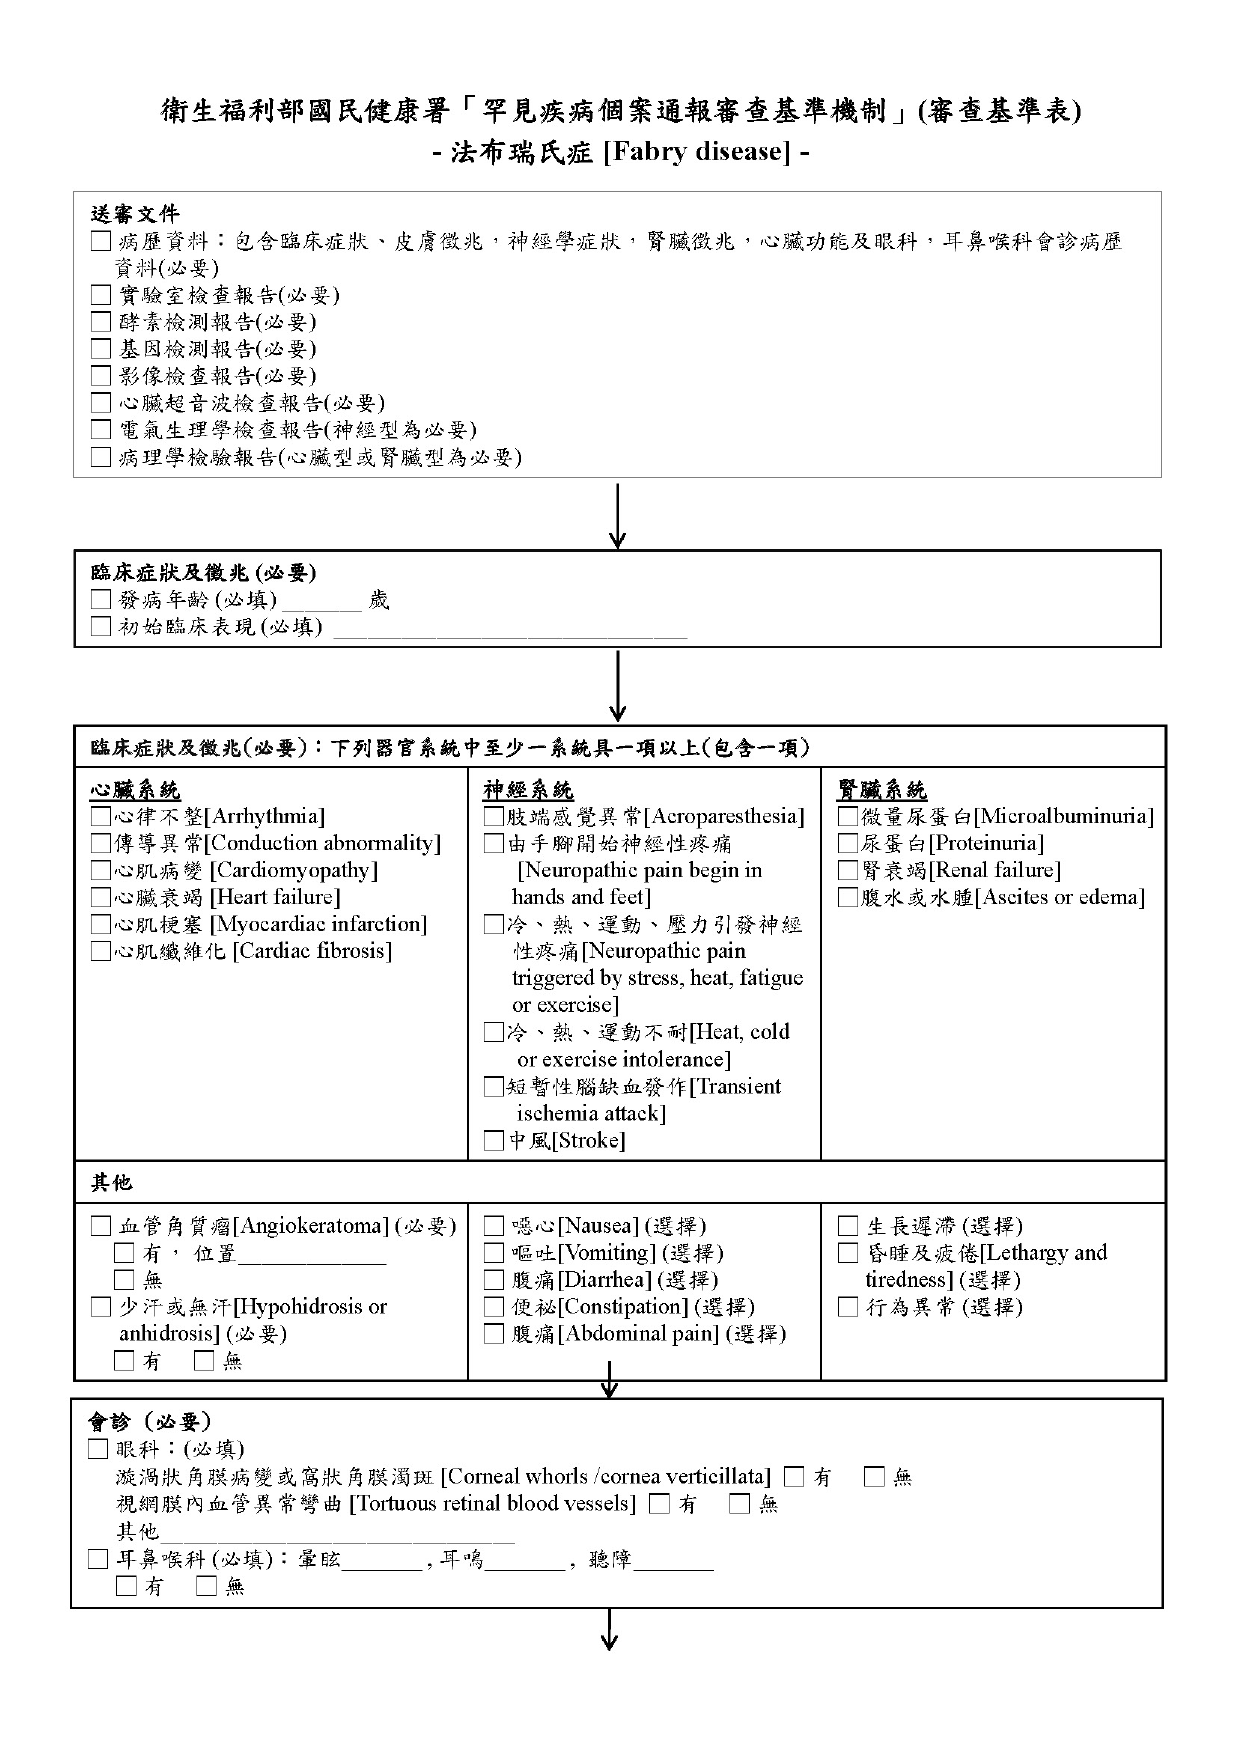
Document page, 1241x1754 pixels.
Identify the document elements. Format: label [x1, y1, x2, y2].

picture [59, 61, 1182, 1683]
